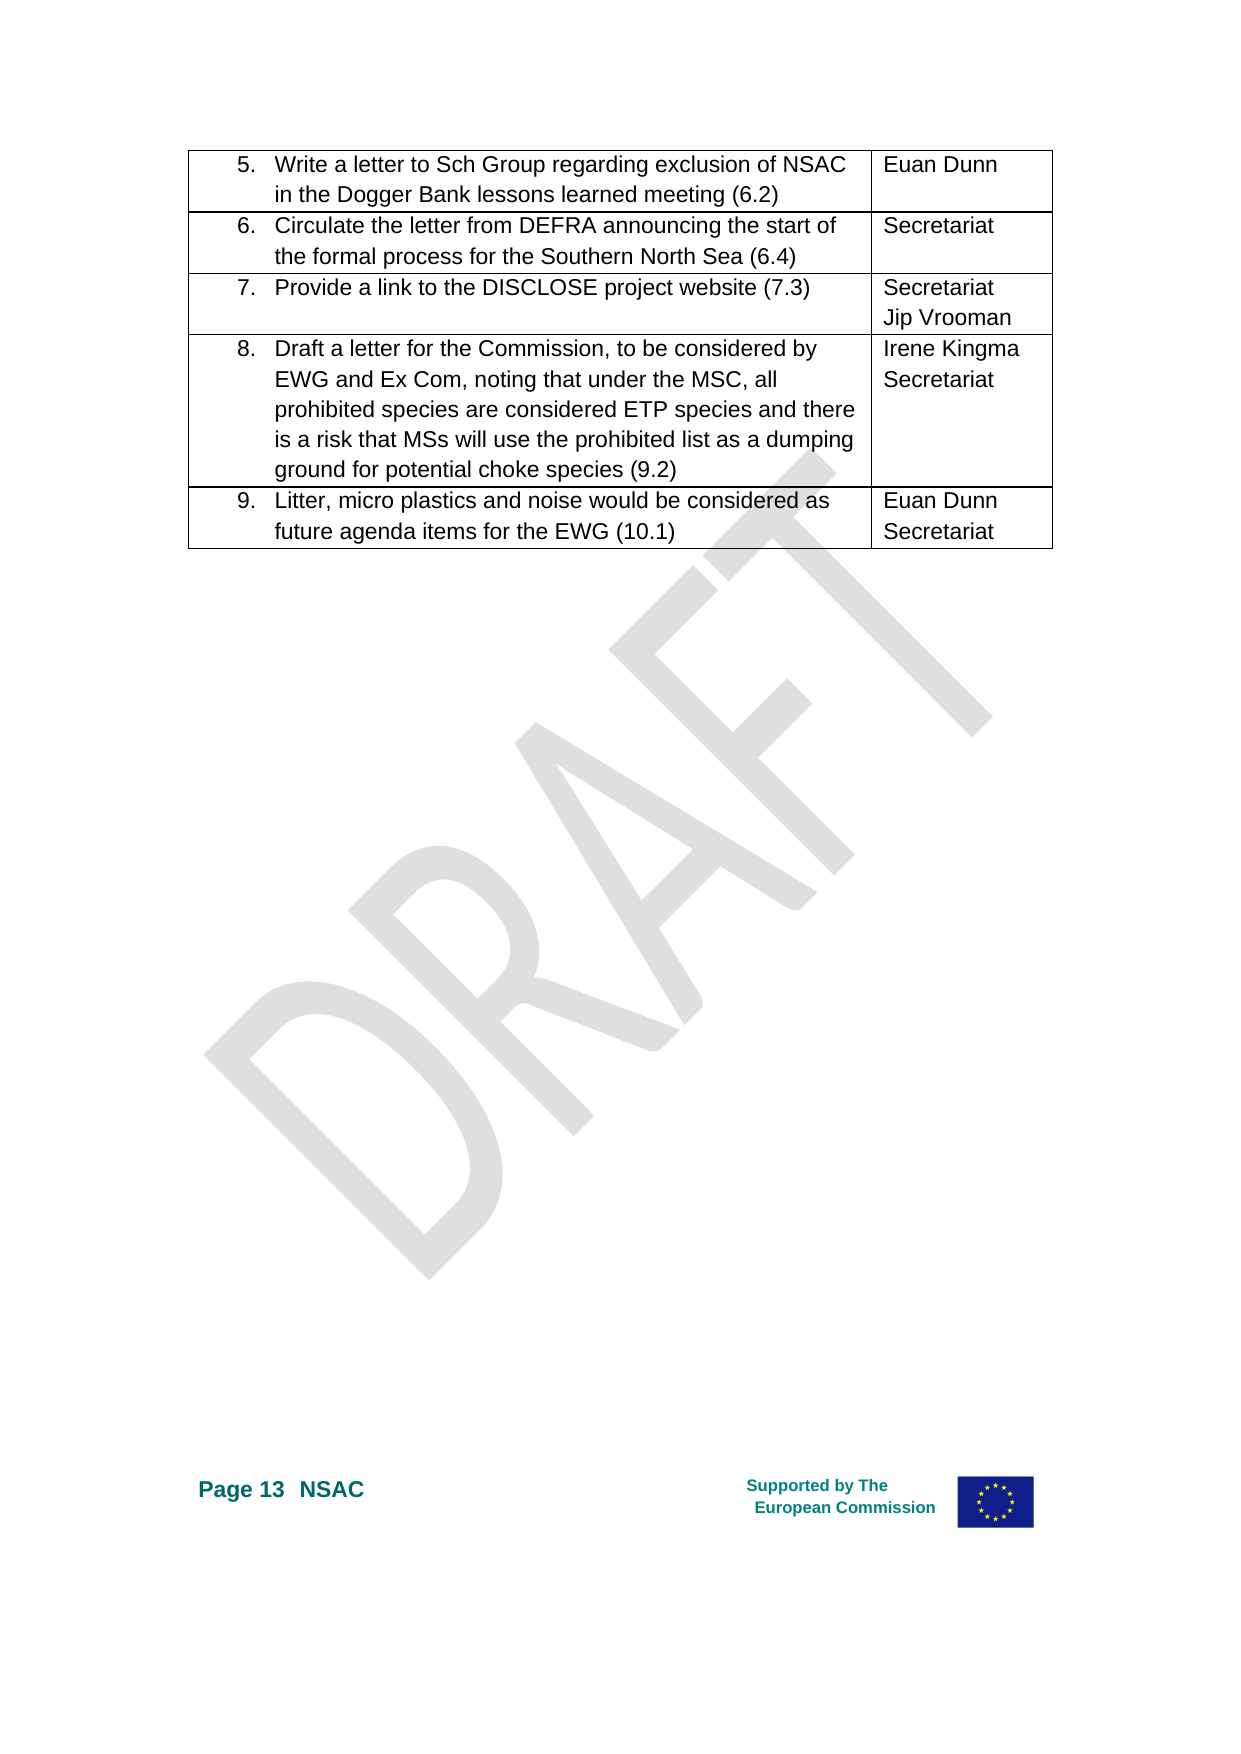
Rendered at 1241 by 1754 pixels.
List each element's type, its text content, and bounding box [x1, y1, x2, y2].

table_cell Secretariat [872, 213, 1052, 273]
table_cell Euan Dunn [872, 151, 1052, 211]
table_cell Euan Dunn Secretariat [872, 488, 1052, 548]
table_cell Write a letter to Sch Group regarding exclusion of NSAC in the Dogger Bank lessons learned meeting (6.2) [189, 151, 871, 211]
table_cell Irene Kingma Secretariat [872, 335, 1052, 486]
picture [956, 1475, 1035, 1529]
table_cell Litter, micro plastics and noise would be considered as future agenda items for the EWG (10.1) [189, 488, 871, 548]
table_cell Draft a letter for the Commission, to be considered by EWG and Ex Com, noting that under the MSC, all prohibited species are considered ETP species and there is a risk that MSs will use the prohibited list as a dumping ground for potential choke species (9.2) [189, 335, 871, 486]
table_cell Secretariat Jip Vrooman [872, 274, 1052, 334]
table_cell Provide a link to the DISCLOSE project website (7.3) [189, 274, 871, 334]
table_cell Circulate the letter from DEFRA announcing the start of the formal process for the Southern North Sea (6.4) [189, 213, 871, 273]
